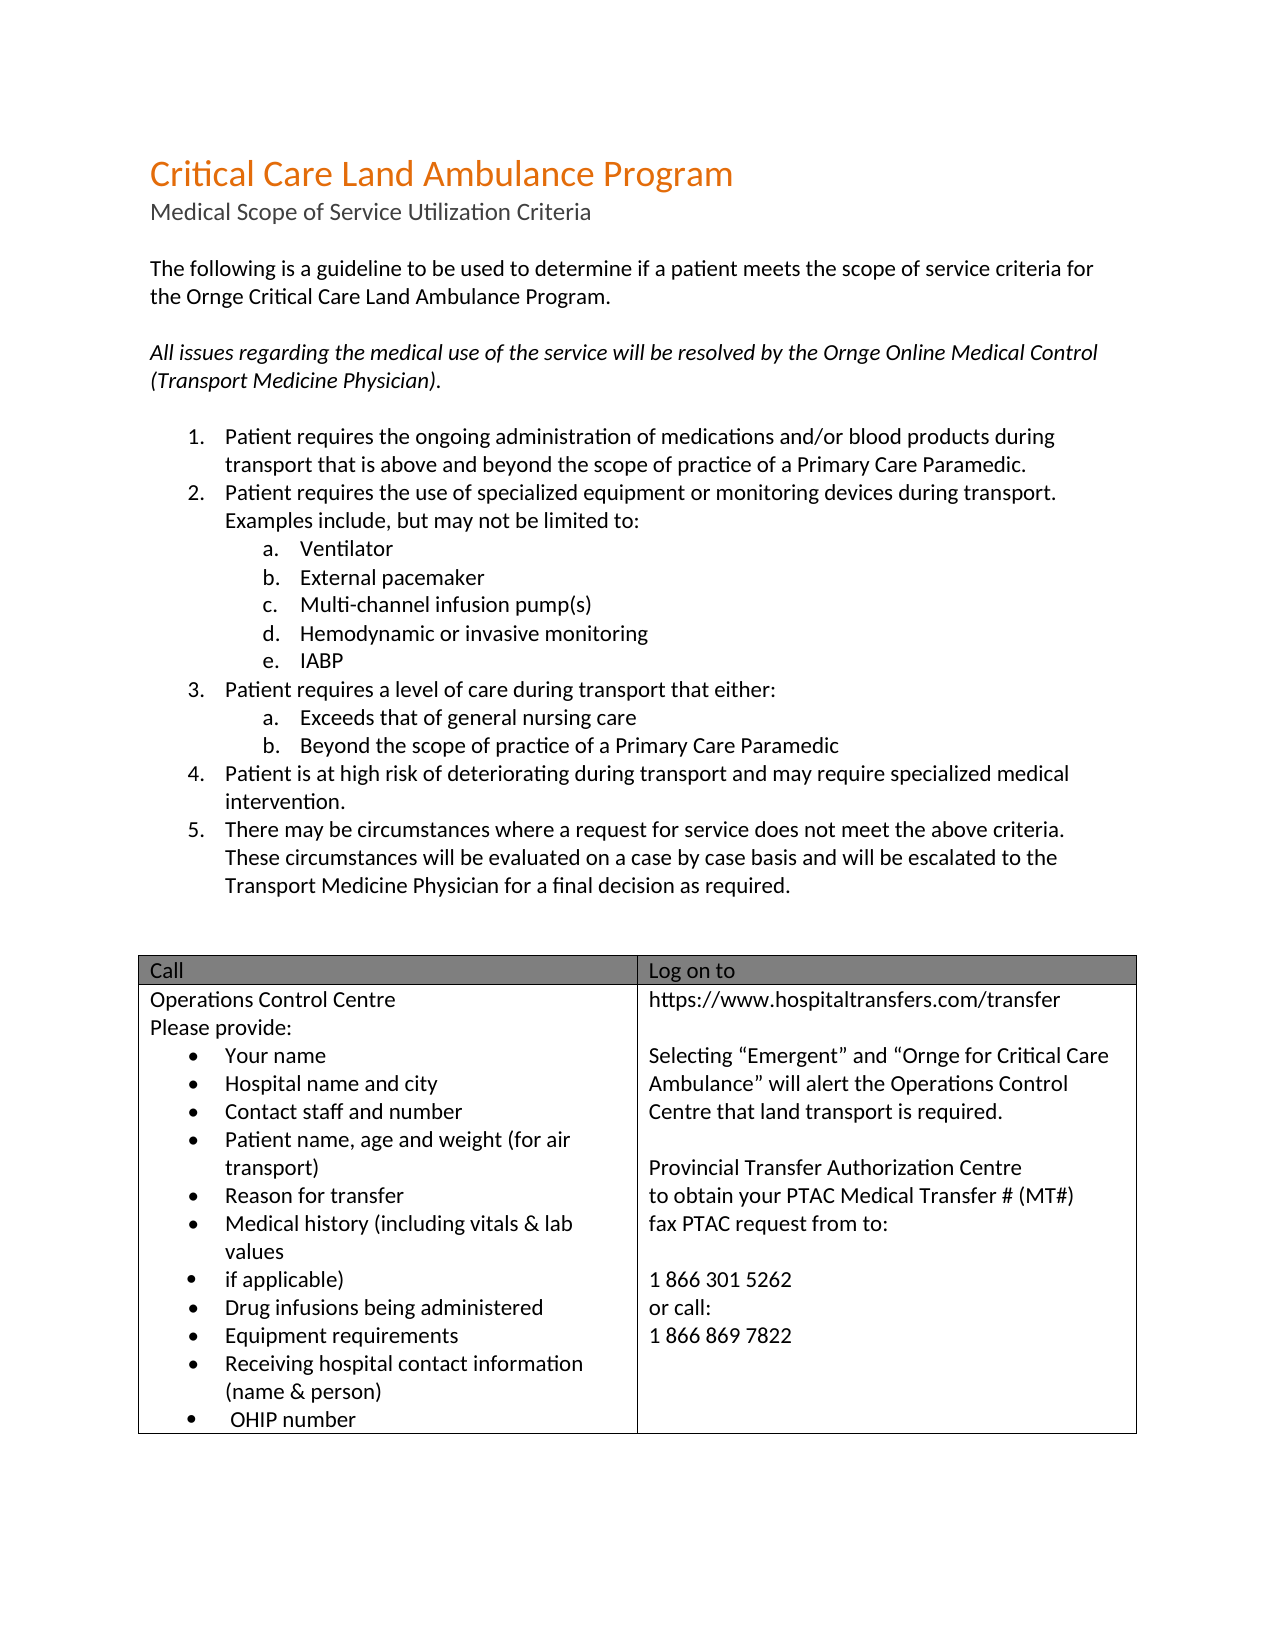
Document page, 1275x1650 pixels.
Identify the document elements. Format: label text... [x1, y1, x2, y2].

table_header Log on to [638, 956, 1136, 984]
table_cell Operations Control Centre Please provide: Your name Hospital name and city Contact staff and number Patient name, age and weight (for air transport) Reason for transfer Medical history (including vitals & lab values if applicable) Drug infusions being administered Equipment requirements Receiving hospital contact information (name & person) OHIP number [139, 985, 637, 1433]
list Multi-channel infusion pump(s) [262, 591, 1125, 619]
list Ventilator [262, 534, 1125, 563]
list Patient requires a level of care during transport that either: [187, 675, 1125, 703]
list IABP [262, 647, 1125, 675]
list External pacemaker [262, 563, 1125, 591]
list Beyond the scope of practice of a Primary Care Paramedic [262, 731, 1125, 759]
list Hemodynamic or invasive monitoring [262, 619, 1125, 647]
list Patient is at high risk of deteriorating during transport and may require specialized medical intervention. [187, 759, 1125, 815]
table_cell https://www.hospitaltransfers.com/transfer Selecting “Emergent” and “Ornge for Critical Care Ambulance” will alert the Operations Control Centre that land transport is required. Provincial Transfer Authorization Centre to obtain your PTAC Medical Transfer # (MT#) fax PTAC request from to: 1 866 301 5262 or call: 1 866 869 7822 [638, 985, 1136, 1433]
text All issues regarding the medical use of the service will be resolved by the Ornge Online Medical Control (Transport Medicine Physician). [150, 338, 1125, 394]
list Exceeds that of general nursing care [262, 703, 1125, 731]
list There may be circumstances where a request for service does not meet the above criteria. These circumstances will be evaluated on a case by case basis and will be escalated to the Transport Medicine Physician for a final decision as required. [187, 815, 1125, 899]
text Medical Scope of Service Utilization Criteria [150, 196, 1125, 226]
list Patient requires the ongoing administration of medications and/or blood products during transport that is above and beyond the scope of practice of a Primary Care Paramedic. [187, 422, 1125, 478]
text The following is a guideline to be used to determine if a patient meets the scope of service criteria for the Ornge Critical Care Land Ambulance Program. [150, 254, 1125, 310]
table_header Call [139, 956, 637, 984]
list Patient requires the use of specialized equipment or monitoring devices during transport. Examples include, but may not be limited to: [187, 478, 1125, 534]
text Critical Care Land Ambulance Program [150, 150, 1125, 196]
